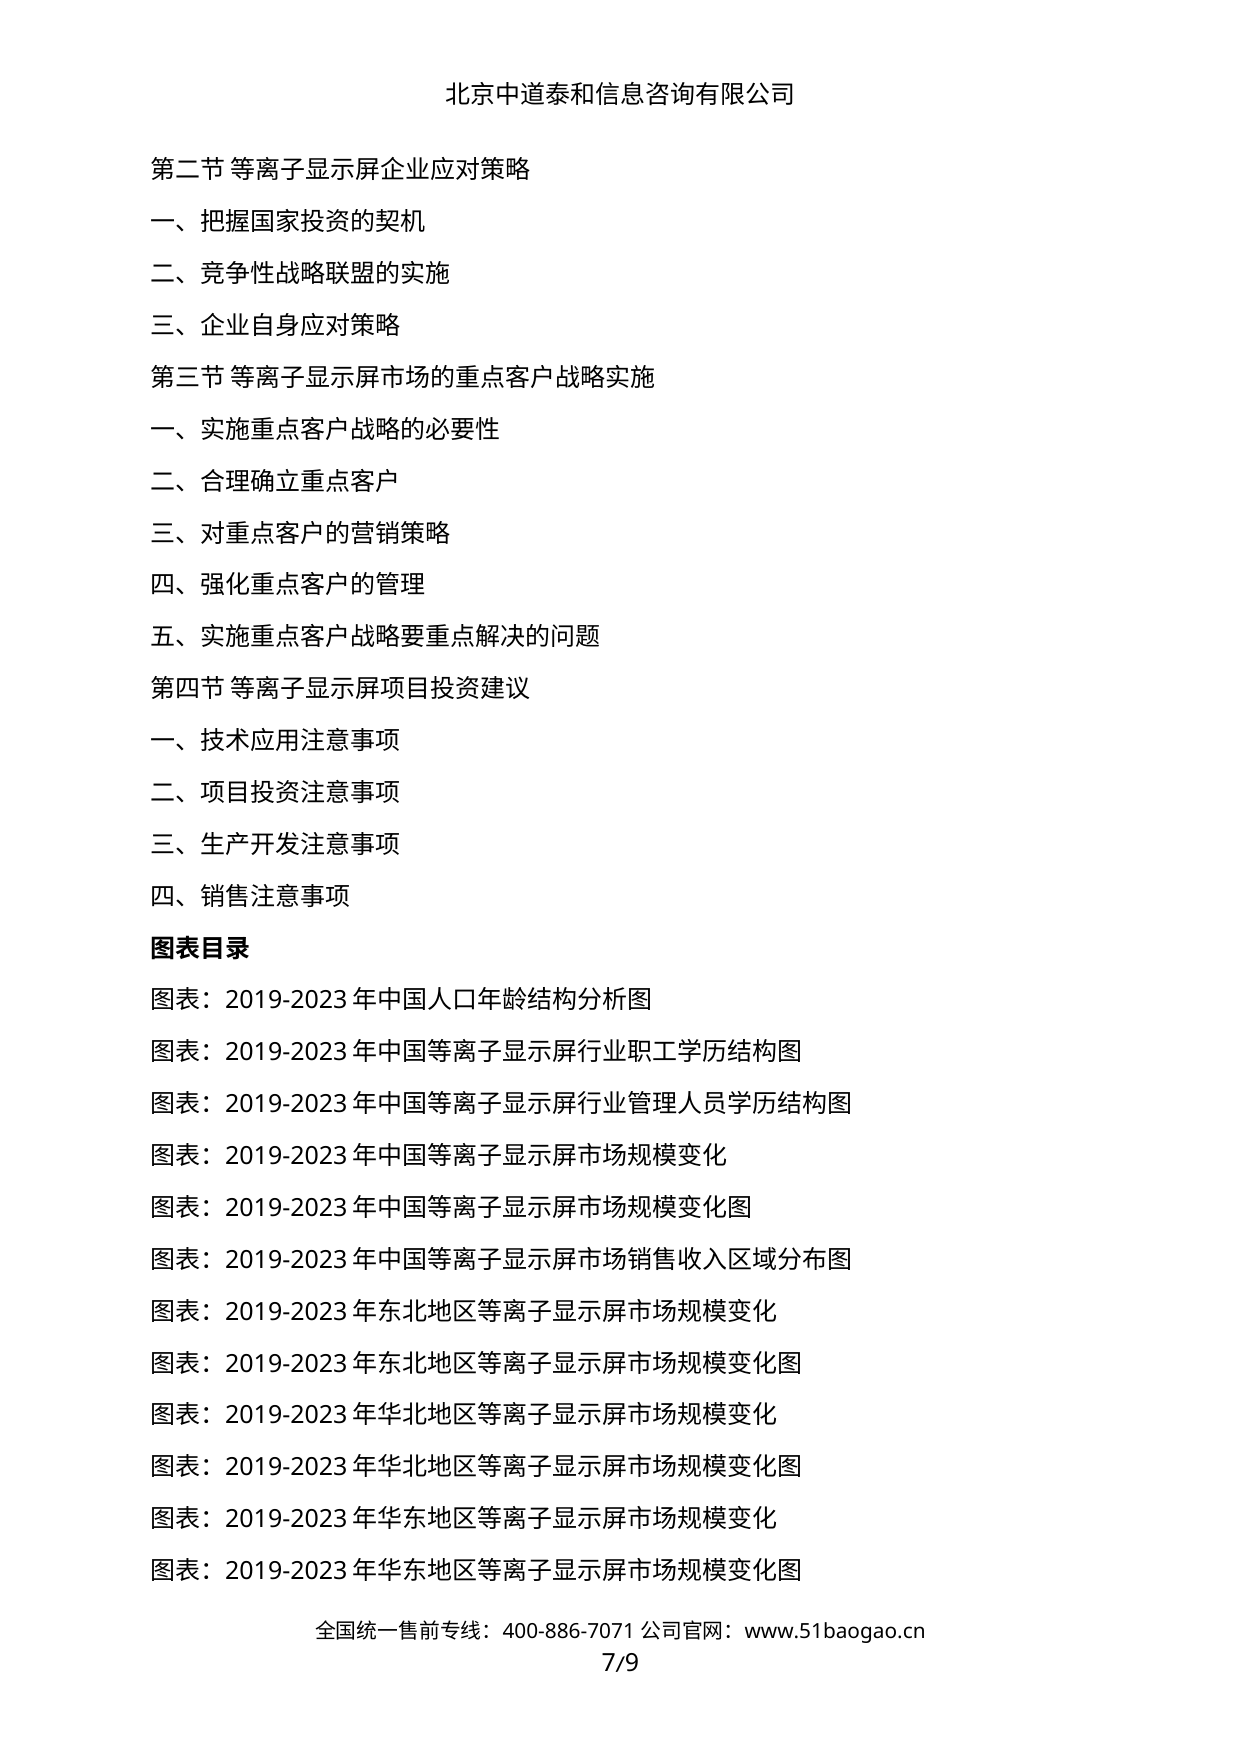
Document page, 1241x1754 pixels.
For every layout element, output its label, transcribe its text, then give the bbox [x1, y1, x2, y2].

text 图表：2019-2023年东北地区等离子显示屏市场规模变化 [150, 1291, 1090, 1327]
text 图表：2019-2023年华北地区等离子显示屏市场规模变化图 [150, 1447, 1090, 1483]
text 第三节 等离子显示屏市场的重点客户战略实施 [150, 357, 1090, 394]
text 第二节 等离子显示屏企业应对策略 [150, 150, 1090, 186]
text 图表：2019-2023年中国人口年龄结构分析图 [150, 980, 1090, 1016]
text 图表：2019-2023年中国等离子显示屏行业管理人员学历结构图 [150, 1084, 1090, 1120]
text 图表：2019-2023年中国等离子显示屏行业职工学历结构图 [150, 1032, 1090, 1068]
text 二、合理确立重点客户 [150, 461, 1090, 497]
text 图表：2019-2023年华东地区等离子显示屏市场规模变化 [150, 1499, 1090, 1535]
text 三、对重点客户的营销策略 [150, 513, 1090, 549]
text 一、实施重点客户战略的必要性 [150, 409, 1090, 446]
text 一、技术应用注意事项 [150, 721, 1090, 757]
text 三、生产开发注意事项 [150, 824, 1090, 861]
text 图表：2019-2023年中国等离子显示屏市场销售收入区域分布图 [150, 1239, 1090, 1276]
text 二、竞争性战略联盟的实施 [150, 254, 1090, 290]
text 五、实施重点客户战略要重点解决的问题 [150, 617, 1090, 653]
text 第四节 等离子显示屏项目投资建议 [150, 669, 1090, 705]
text 图表：2019-2023年东北地区等离子显示屏市场规模变化图 [150, 1343, 1090, 1379]
text 三、企业自身应对策略 [150, 306, 1090, 342]
text 一、把握国家投资的契机 [150, 202, 1090, 238]
text 图表：2019-2023年中国等离子显示屏市场规模变化 [150, 1136, 1090, 1172]
text 四、销售注意事项 [150, 876, 1090, 912]
text 四、强化重点客户的管理 [150, 565, 1090, 601]
text 图表：2019-2023年中国等离子显示屏市场规模变化图 [150, 1187, 1090, 1224]
text 图表：2019-2023年华东地区等离子显示屏市场规模变化图 [150, 1551, 1090, 1587]
text 图表目录 [150, 928, 1090, 964]
text 图表：2019-2023年华北地区等离子显示屏市场规模变化 [150, 1395, 1090, 1431]
text 二、项目投资注意事项 [150, 772, 1090, 809]
